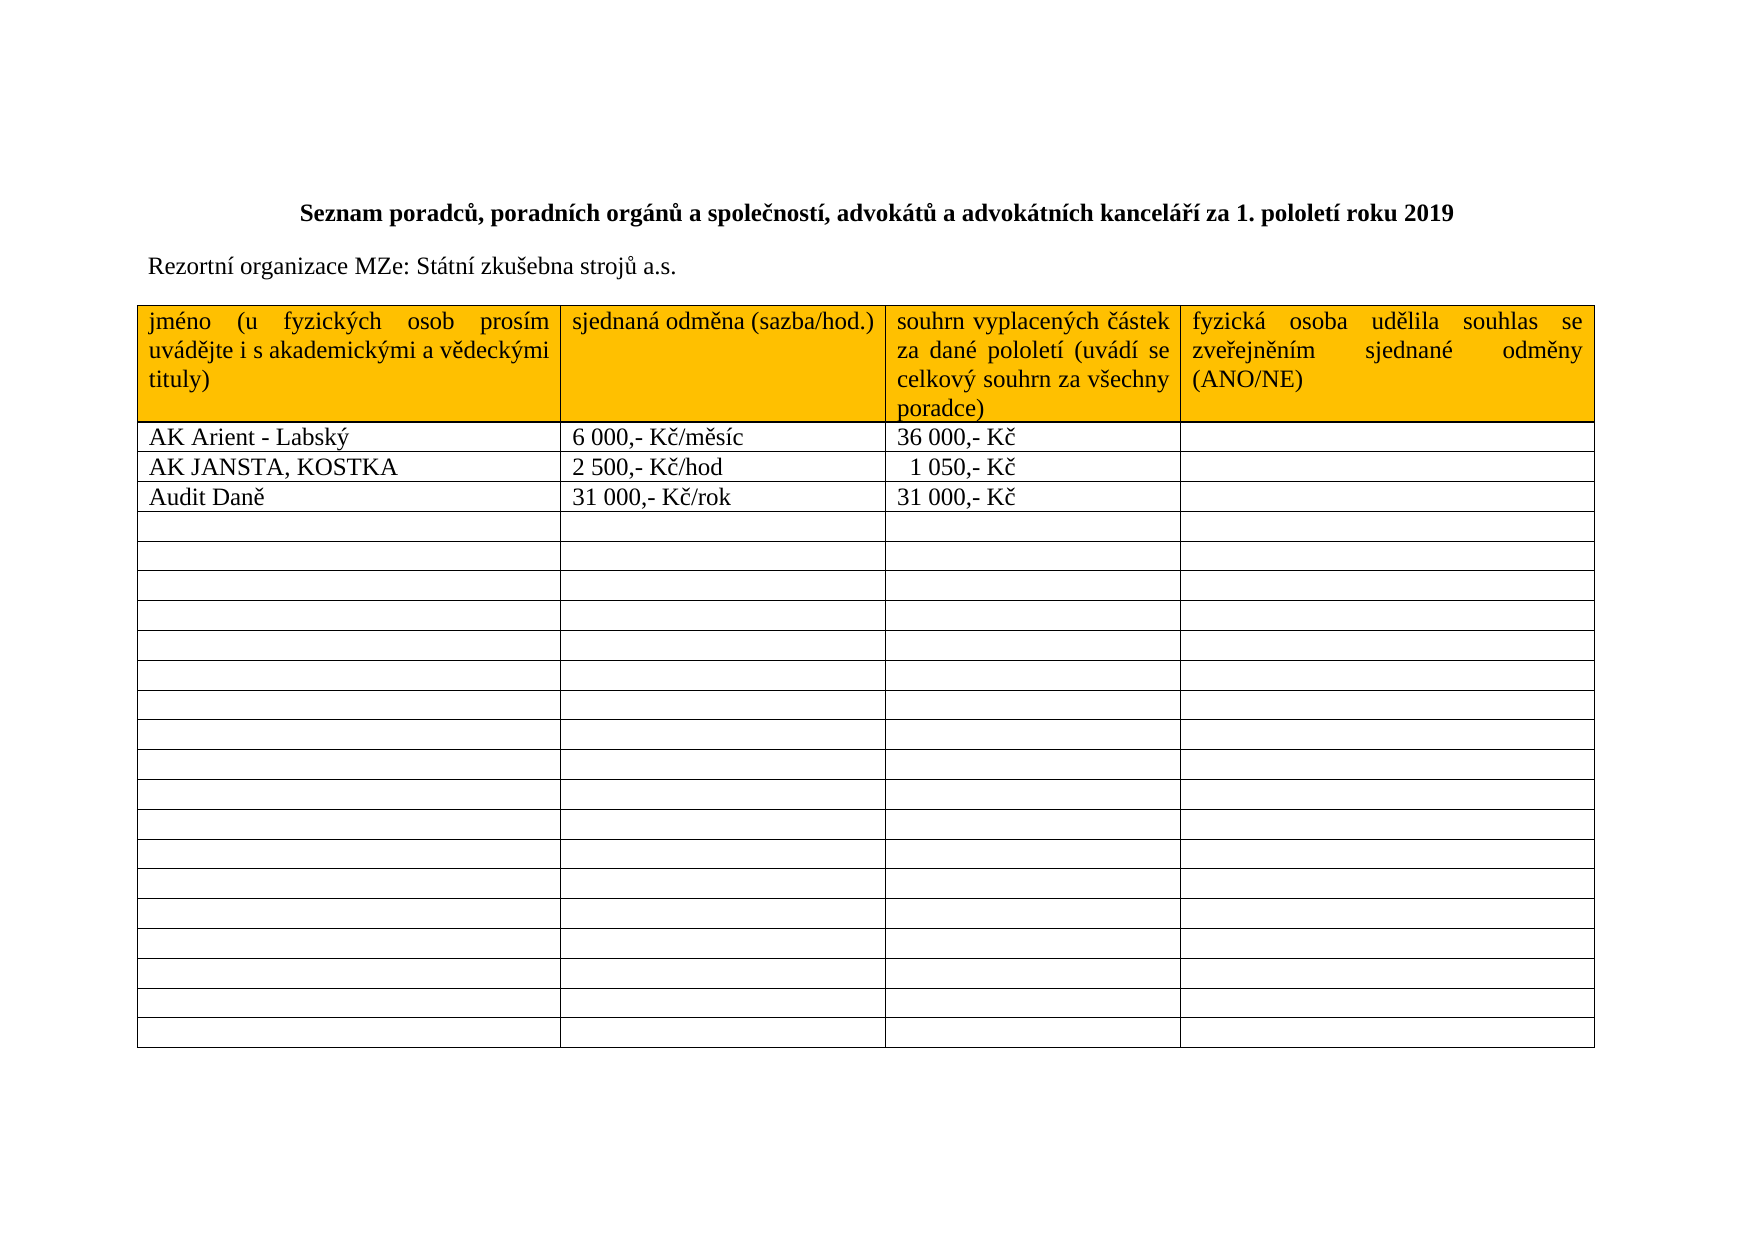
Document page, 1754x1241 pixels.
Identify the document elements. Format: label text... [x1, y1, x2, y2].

table_cell [138, 661, 560, 689]
table_cell 36 000,- Kč [886, 423, 1180, 451]
table_cell [138, 899, 560, 928]
table_cell [138, 720, 560, 749]
table_cell [1181, 929, 1594, 958]
table_cell [138, 929, 560, 958]
table_cell [561, 840, 885, 868]
table_cell [886, 810, 1180, 838]
table_cell [1181, 720, 1594, 749]
table_cell [886, 512, 1180, 541]
table_cell Audit Daně [138, 482, 560, 511]
table_cell [1181, 899, 1594, 928]
table_cell [1181, 959, 1594, 987]
table_cell AK Arient - Labský [138, 423, 560, 451]
table_cell [138, 780, 560, 809]
table_header sjednaná odměna (sazba/hod.) [561, 306, 885, 421]
table_cell [1181, 780, 1594, 809]
text Rezortní organizace MZe: Státní zkušebna strojů a.s. [148, 251, 1606, 280]
table_cell [561, 899, 885, 928]
table_cell [886, 720, 1180, 749]
table_cell [561, 750, 885, 779]
table_cell [561, 542, 885, 570]
table_cell [138, 601, 560, 630]
table_cell [1181, 869, 1594, 898]
table_cell [886, 691, 1180, 719]
table_cell [886, 571, 1180, 600]
table_cell [886, 929, 1180, 958]
table_cell [1181, 1018, 1594, 1047]
table_cell [561, 631, 885, 660]
table_cell [561, 720, 885, 749]
table_cell [886, 899, 1180, 928]
table_cell [561, 959, 885, 987]
table_cell [138, 959, 560, 987]
table_cell 1 050,- Kč [886, 452, 1180, 481]
table_cell 31 000,- Kč/rok [561, 482, 885, 511]
table_cell [561, 512, 885, 541]
table_cell [886, 840, 1180, 868]
table_cell [886, 601, 1180, 630]
table_cell [138, 869, 560, 898]
table_cell [886, 959, 1180, 987]
table_cell [886, 661, 1180, 689]
table_cell [561, 810, 885, 838]
table_cell [561, 601, 885, 630]
table_cell [1181, 810, 1594, 838]
table_cell [886, 542, 1180, 570]
table_cell [138, 512, 560, 541]
table_cell [1181, 840, 1594, 868]
table_cell [138, 631, 560, 660]
table_cell [1181, 452, 1594, 481]
table_cell [561, 989, 885, 1017]
table_cell [138, 691, 560, 719]
table_cell [1181, 571, 1594, 600]
table_cell [138, 989, 560, 1017]
table_cell [886, 1018, 1180, 1047]
table_cell [561, 780, 885, 809]
table_cell [1181, 512, 1594, 541]
table_header fyzická osoba udělila souhlas se zveřejněním sjednané odměny (ANO/NE) [1181, 306, 1594, 421]
table_cell [1181, 750, 1594, 779]
table_cell [1181, 601, 1594, 630]
table_cell [138, 810, 560, 838]
table_header souhrn vyplacených částek za dané pololetí (uvádí se celkový souhrn za všechny poradce) [886, 306, 1180, 421]
table_cell [1181, 691, 1594, 719]
table_cell [886, 631, 1180, 660]
table_cell [138, 840, 560, 868]
table_cell [1181, 989, 1594, 1017]
table_cell 2 500,- Kč/hod [561, 452, 885, 481]
table_cell [561, 869, 885, 898]
table_cell [561, 1018, 885, 1047]
table_cell [886, 780, 1180, 809]
table_cell [138, 1018, 560, 1047]
table_cell [886, 869, 1180, 898]
table_header jméno (u fyzických osob prosím uvádějte i s akademickými a vědeckými tituly) [138, 306, 560, 421]
table_cell [1181, 482, 1594, 511]
table_cell [138, 571, 560, 600]
table_cell [138, 542, 560, 570]
table_cell [1181, 423, 1594, 451]
table_cell AK JANSTA, KOSTKA [138, 452, 560, 481]
table_cell [561, 661, 885, 689]
table_cell [886, 989, 1180, 1017]
table_cell [1181, 631, 1594, 660]
table_cell 6 000,- Kč/měsíc [561, 423, 885, 451]
table_cell [561, 571, 885, 600]
table_cell 31 000,- Kč [886, 482, 1180, 511]
table_cell [1181, 661, 1594, 689]
table_cell [561, 691, 885, 719]
text Seznam poradců, poradních orgánů a společností, advokátů a advokátních kanceláří za 1. pololetí roku 2019 [148, 198, 1606, 226]
table_cell [561, 929, 885, 958]
table_cell [138, 750, 560, 779]
table_cell [1181, 542, 1594, 570]
table_cell [886, 750, 1180, 779]
